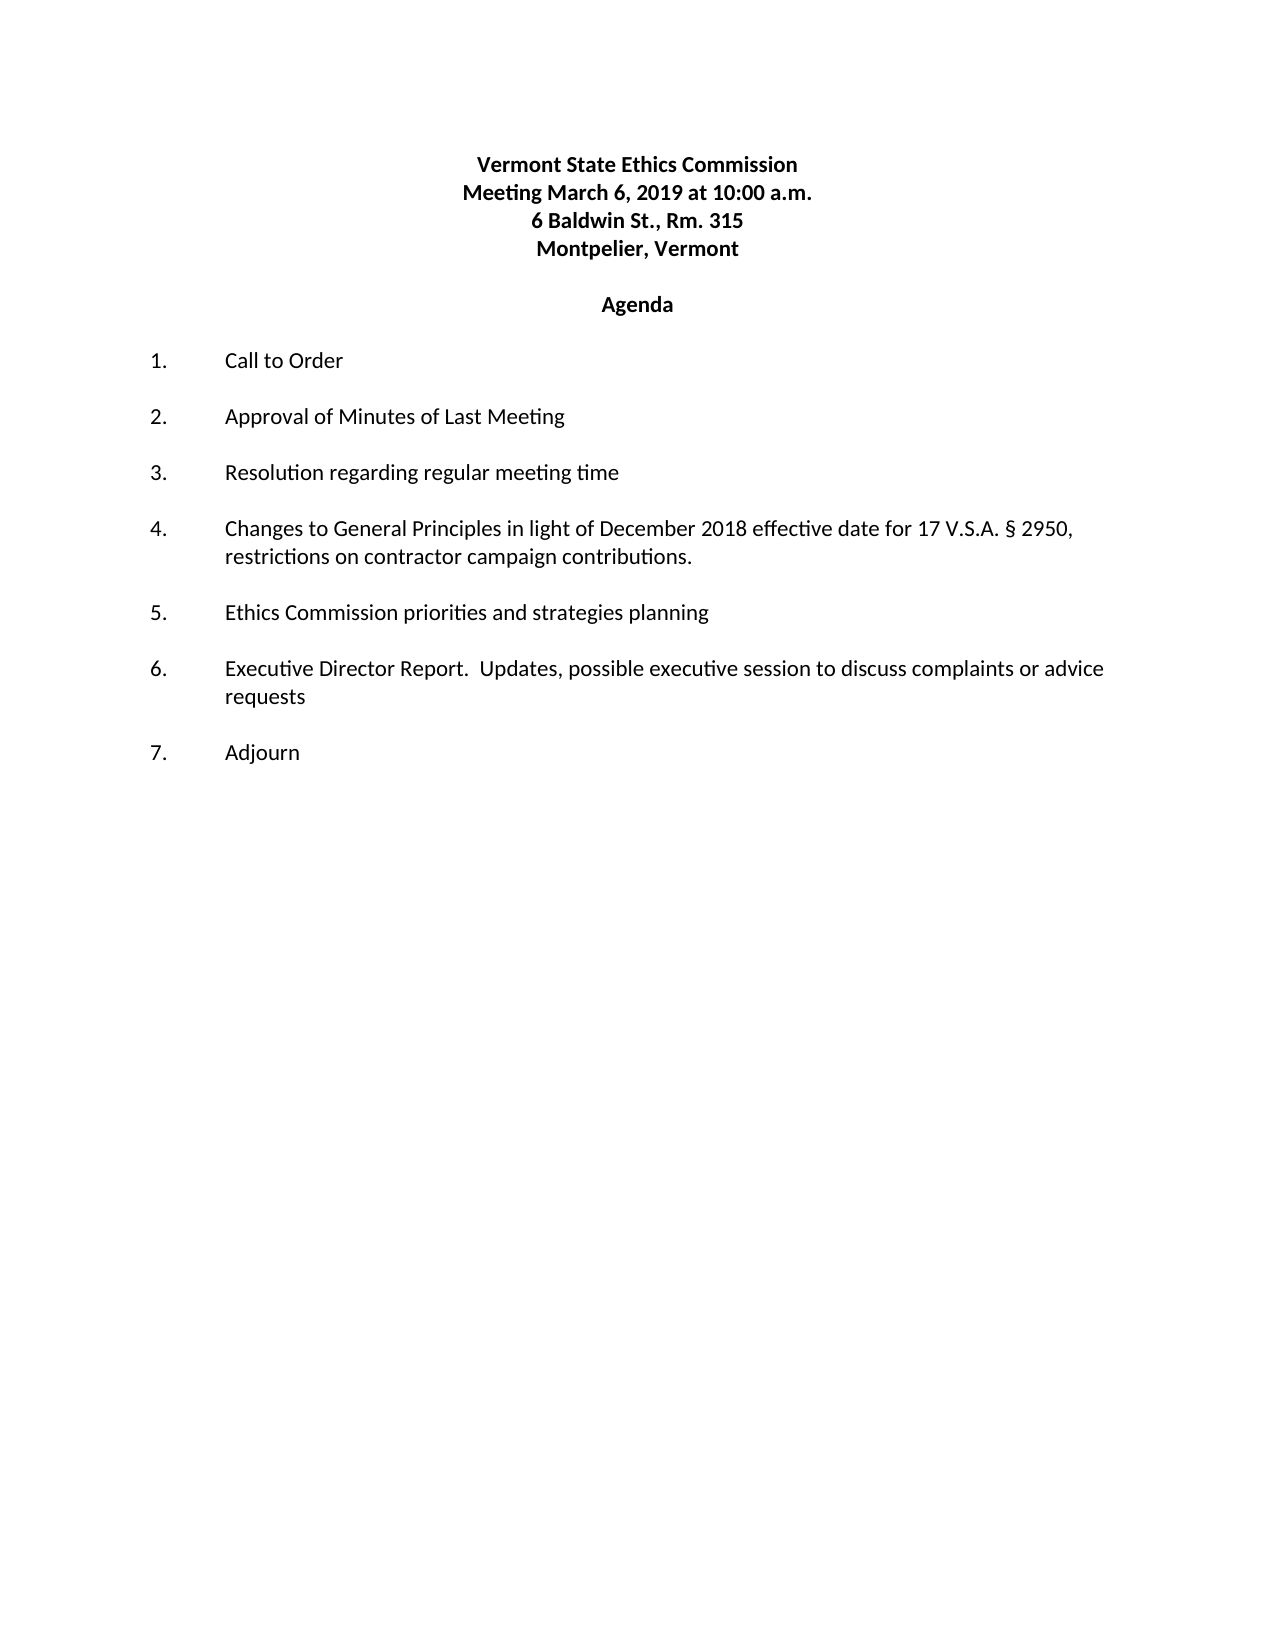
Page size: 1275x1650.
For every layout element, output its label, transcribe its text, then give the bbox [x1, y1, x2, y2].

text 6 Baldwin St., Rm. 315 [150, 206, 1125, 234]
text 2. Approval of Minutes of Last Meeting [150, 402, 1125, 430]
text 6. Executive Director Report. Updates, possible executive session to discuss complaints or advice requests [150, 654, 1125, 710]
text 1. Call to Order [150, 346, 1125, 374]
text 5. Ethics Commission priorities and strategies planning [150, 598, 1125, 626]
text Meeting March 6, 2019 at 10:00 a.m. [150, 178, 1125, 206]
text 3. Resolution regarding regular meeting time [150, 458, 1125, 486]
text Agenda [150, 290, 1125, 318]
text Vermont State Ethics Commission [150, 150, 1125, 178]
text 4. Changes to General Principles in light of December 2018 effective date for 17 V.S.A. § 2950, restrictions on contractor campaign contributions. [150, 514, 1125, 570]
text Montpelier, Vermont [150, 234, 1125, 262]
text 7. Adjourn [150, 738, 1125, 766]
